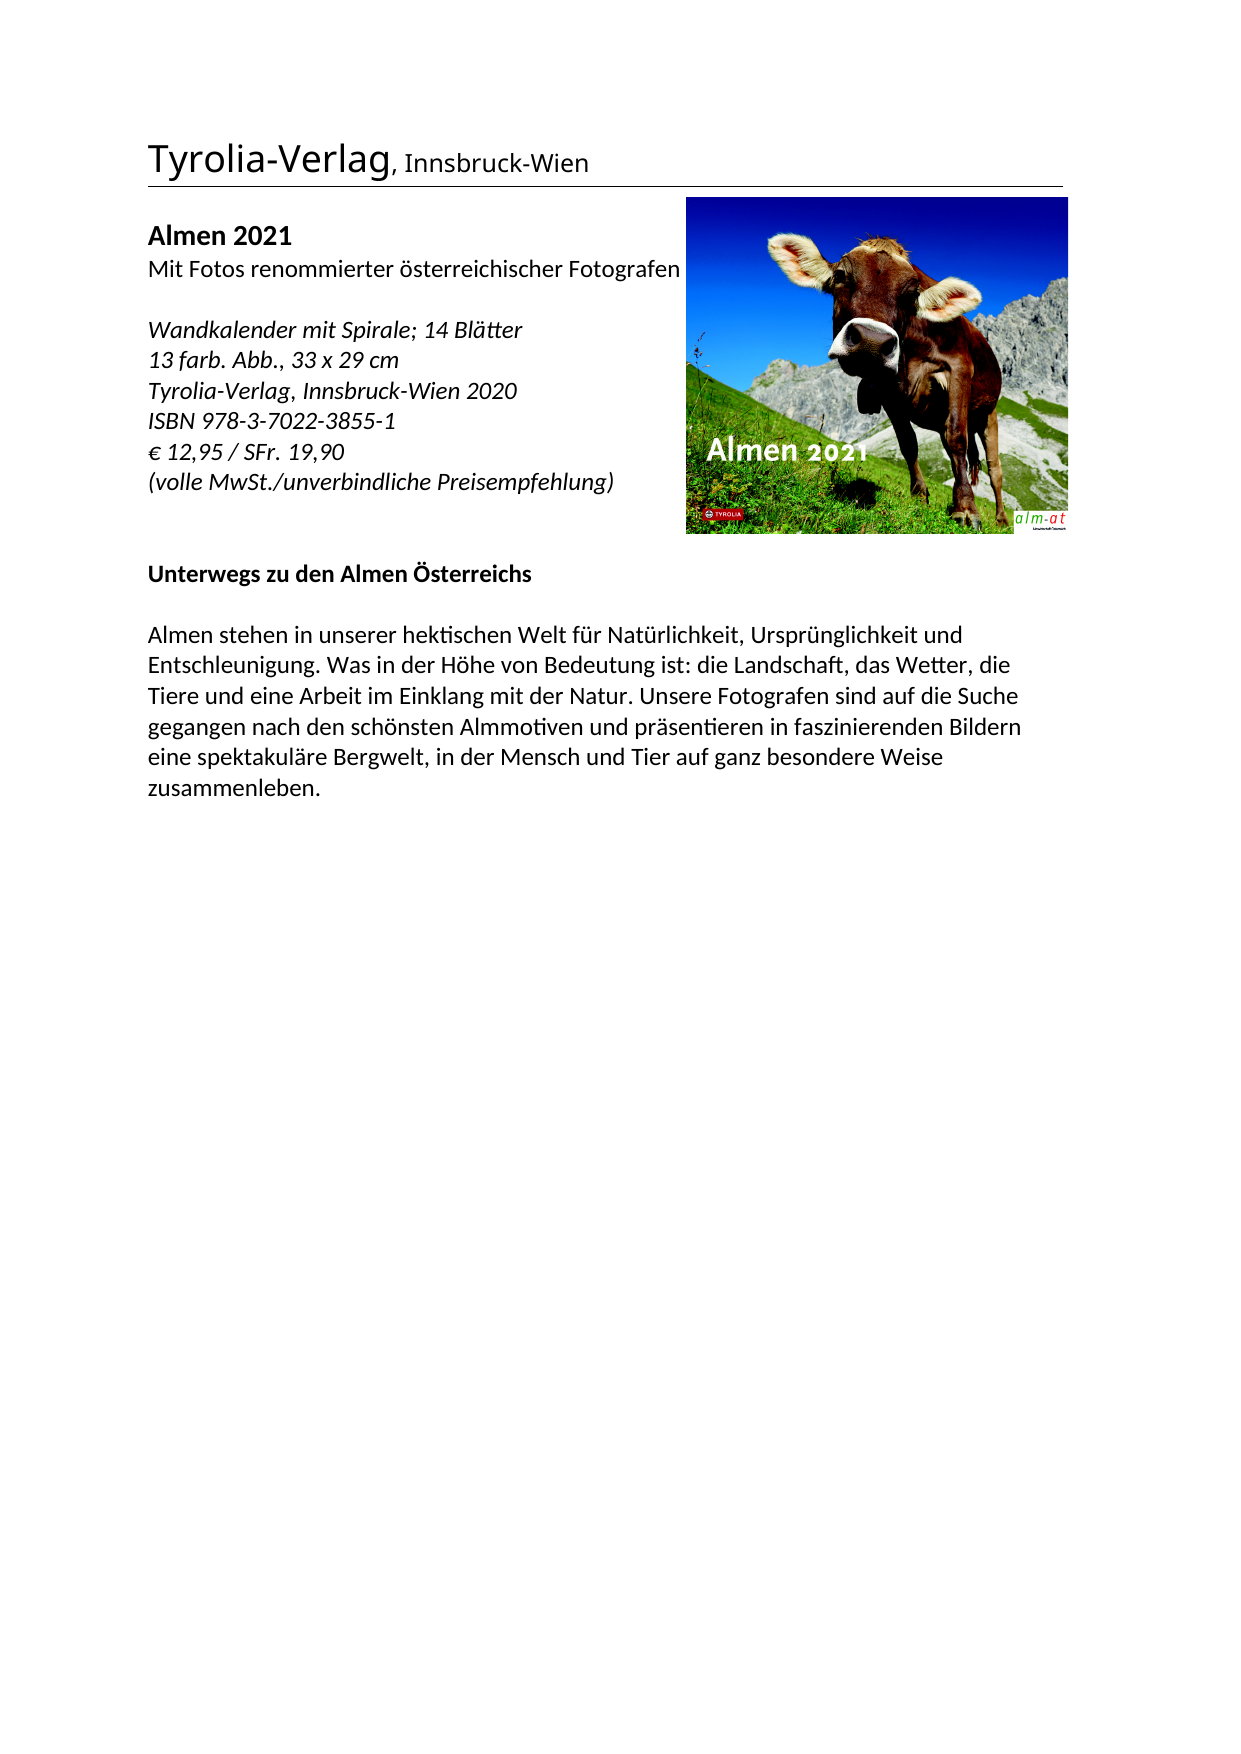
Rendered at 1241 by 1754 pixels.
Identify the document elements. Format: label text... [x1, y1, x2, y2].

text Unterwegs zu den Almen Österreichs [148, 558, 1063, 588]
picture [686, 197, 1069, 534]
text Almen stehen in unserer hektischen Welt für Natürlichkeit, Ursprünglichkeit und Entschleunigung. Was in der Höhe von Bedeutung ist: die Landschaft, das Wetter, die Tiere und eine Arbeit im Einklang mit der Natur. Unsere Fotografen sind auf die Suche gegangen nach den schönsten Almmotiven und präsentieren in faszinierenden Bildern eine spektakuläre Bergwelt, in der Mensch und Tier auf ganz besondere Weise zusammenleben. [148, 619, 1063, 802]
text Tyrolia-Verlag, Innsbruck-Wien 2020 [148, 375, 686, 405]
text Almen 2021 [148, 217, 686, 253]
text € 12,95 / SFr. 19,90 (volle MwSt./unverbindliche Preisempfehlung) [148, 436, 686, 497]
text Mit Fotos renommierter österreichischer Fotografen [148, 253, 686, 283]
text ISBN 978-3-7022-3855-1 [148, 405, 686, 436]
text Wandkalender mit Spirale; 14 Blätter 13 farb. Abb., 33 x 29 cm [148, 314, 686, 375]
